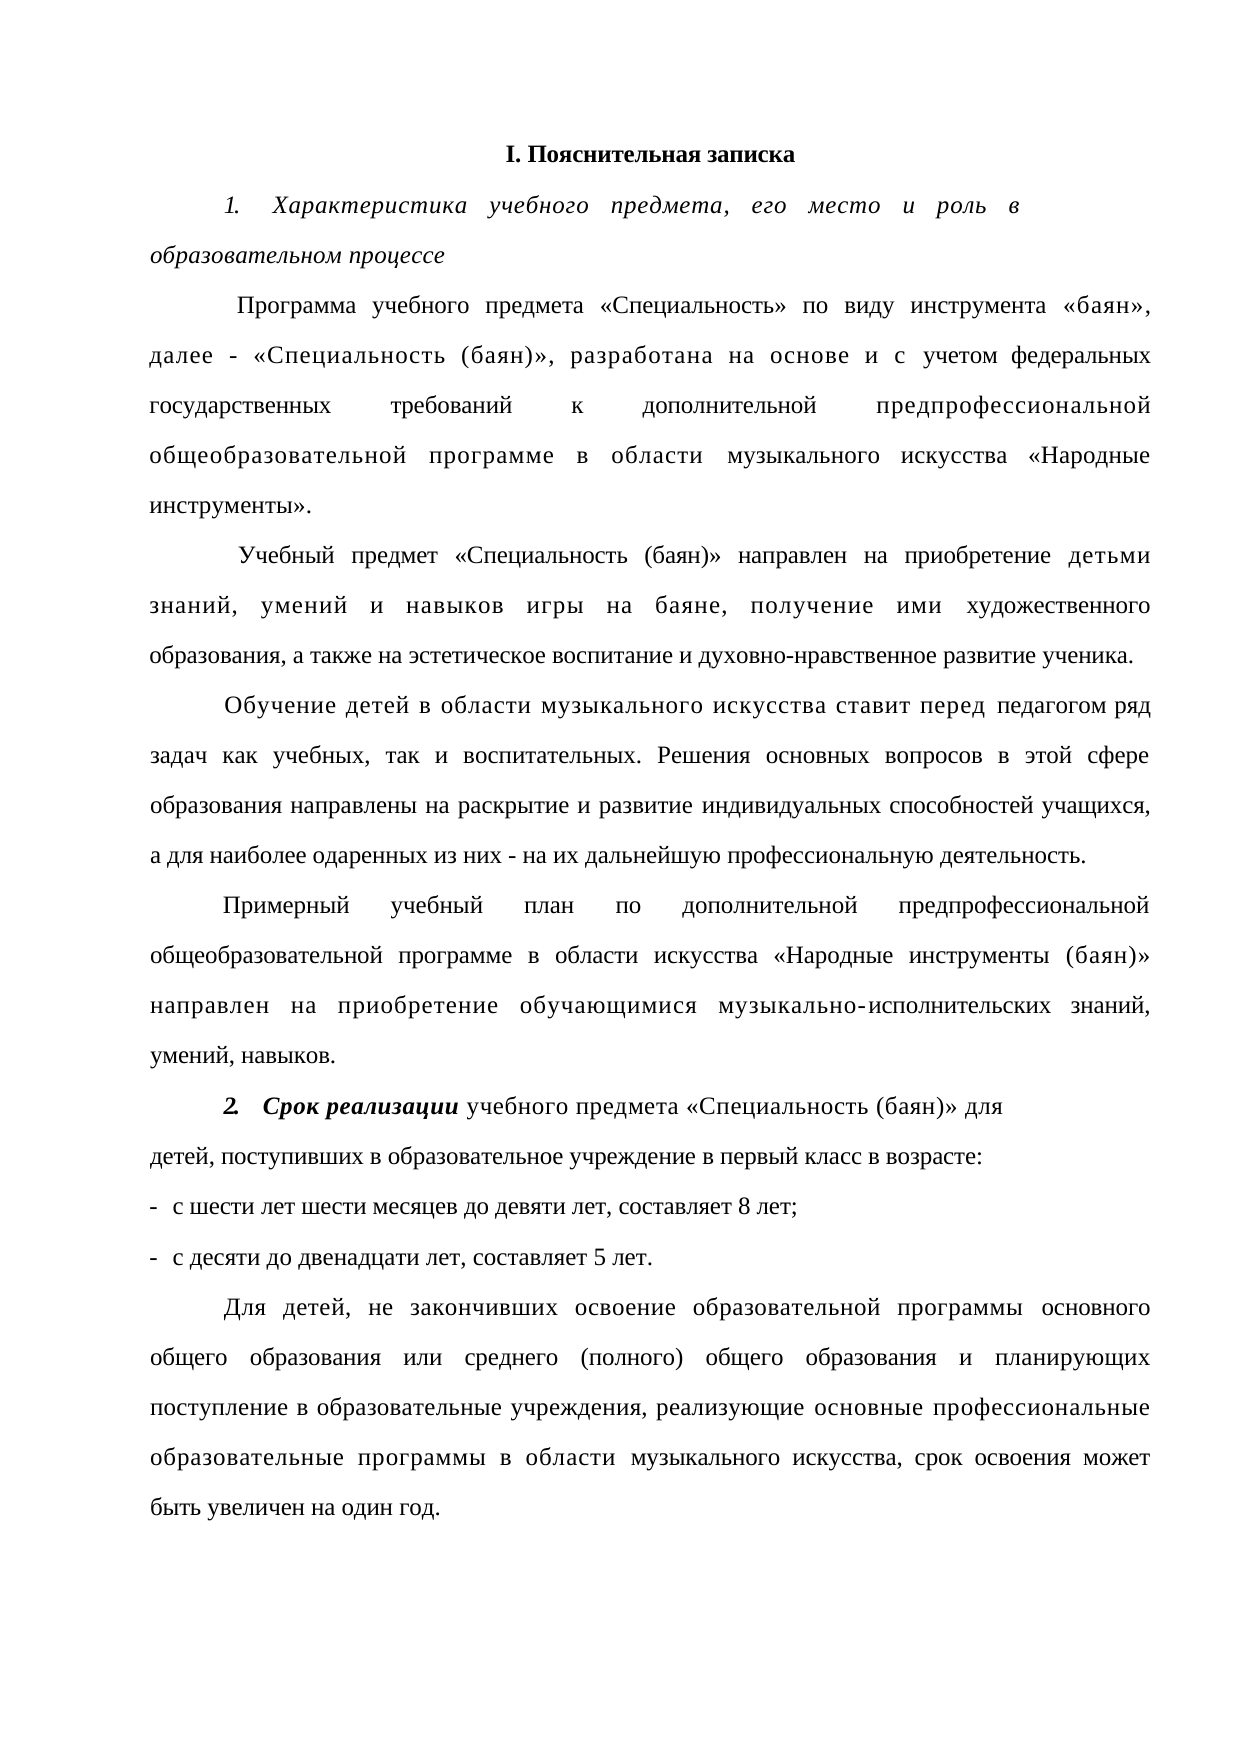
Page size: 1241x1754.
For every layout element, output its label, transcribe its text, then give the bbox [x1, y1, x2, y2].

text Учебный предмет «Специальность (баян)» направлен на приобретение детьми знаний, умений и навыков игры на баяне, получение ими художественного образования, а также на эстетическое воспитание и духовно-нравственное развитие ученика. [149, 523, 1150, 673]
text 1. Характеристика учебного предмета, его место и роль в образовательном процессе [150, 173, 1151, 273]
list с шести лет шести месяцев до девяти лет, составляет 8 лет; [149, 1174, 1151, 1224]
text 2. Срок реализации учебного предмета «Специальность (баян)» для детей, поступивших в образовательное учреждение в первый класс в возрасте: [150, 1074, 1151, 1174]
text Для детей, не закончивших освоение образовательной программы основного общего образования или среднего (полного) общего образования и планирующих поступление в образовательные учреждения, реализующие основные профессиональные образовательные программы в области музыкального искусства, срок освоения может быть увеличен на один год. [150, 1275, 1150, 1525]
text Примерный учебный план по дополнительной предпрофессиональной общеобразовательной программе в области искусства «Народные инструменты (баян)» направлен на приобретение обучающимися музыкально-исполнительских знаний, умений, навыков. [150, 874, 1150, 1074]
text Программа учебного предмета «Специальность» по виду инструмента «баян», далее - «Специальность (баян)», разработана на основе и с учетом федеральных государственных требований к дополнительной предпрофессиональной общеобразовательной программе в области музыкального искусства «Народные инструменты». [149, 273, 1151, 523]
text I. Пояснительная записка [150, 123, 1151, 173]
list с десяти до двенадцати лет, составляет 5 лет. [149, 1225, 1151, 1275]
text Обучение детей в области музыкального искусства ставит перед педагогом ряд задач как учебных, так и воспитательных. Решения основных вопросов в этой сфере образования направлены на раскрытие и развитие индивидуальных способностей учащихся, а для наиболее одаренных из них - на их дальнейшую профессиональную деятельность. [150, 674, 1151, 874]
